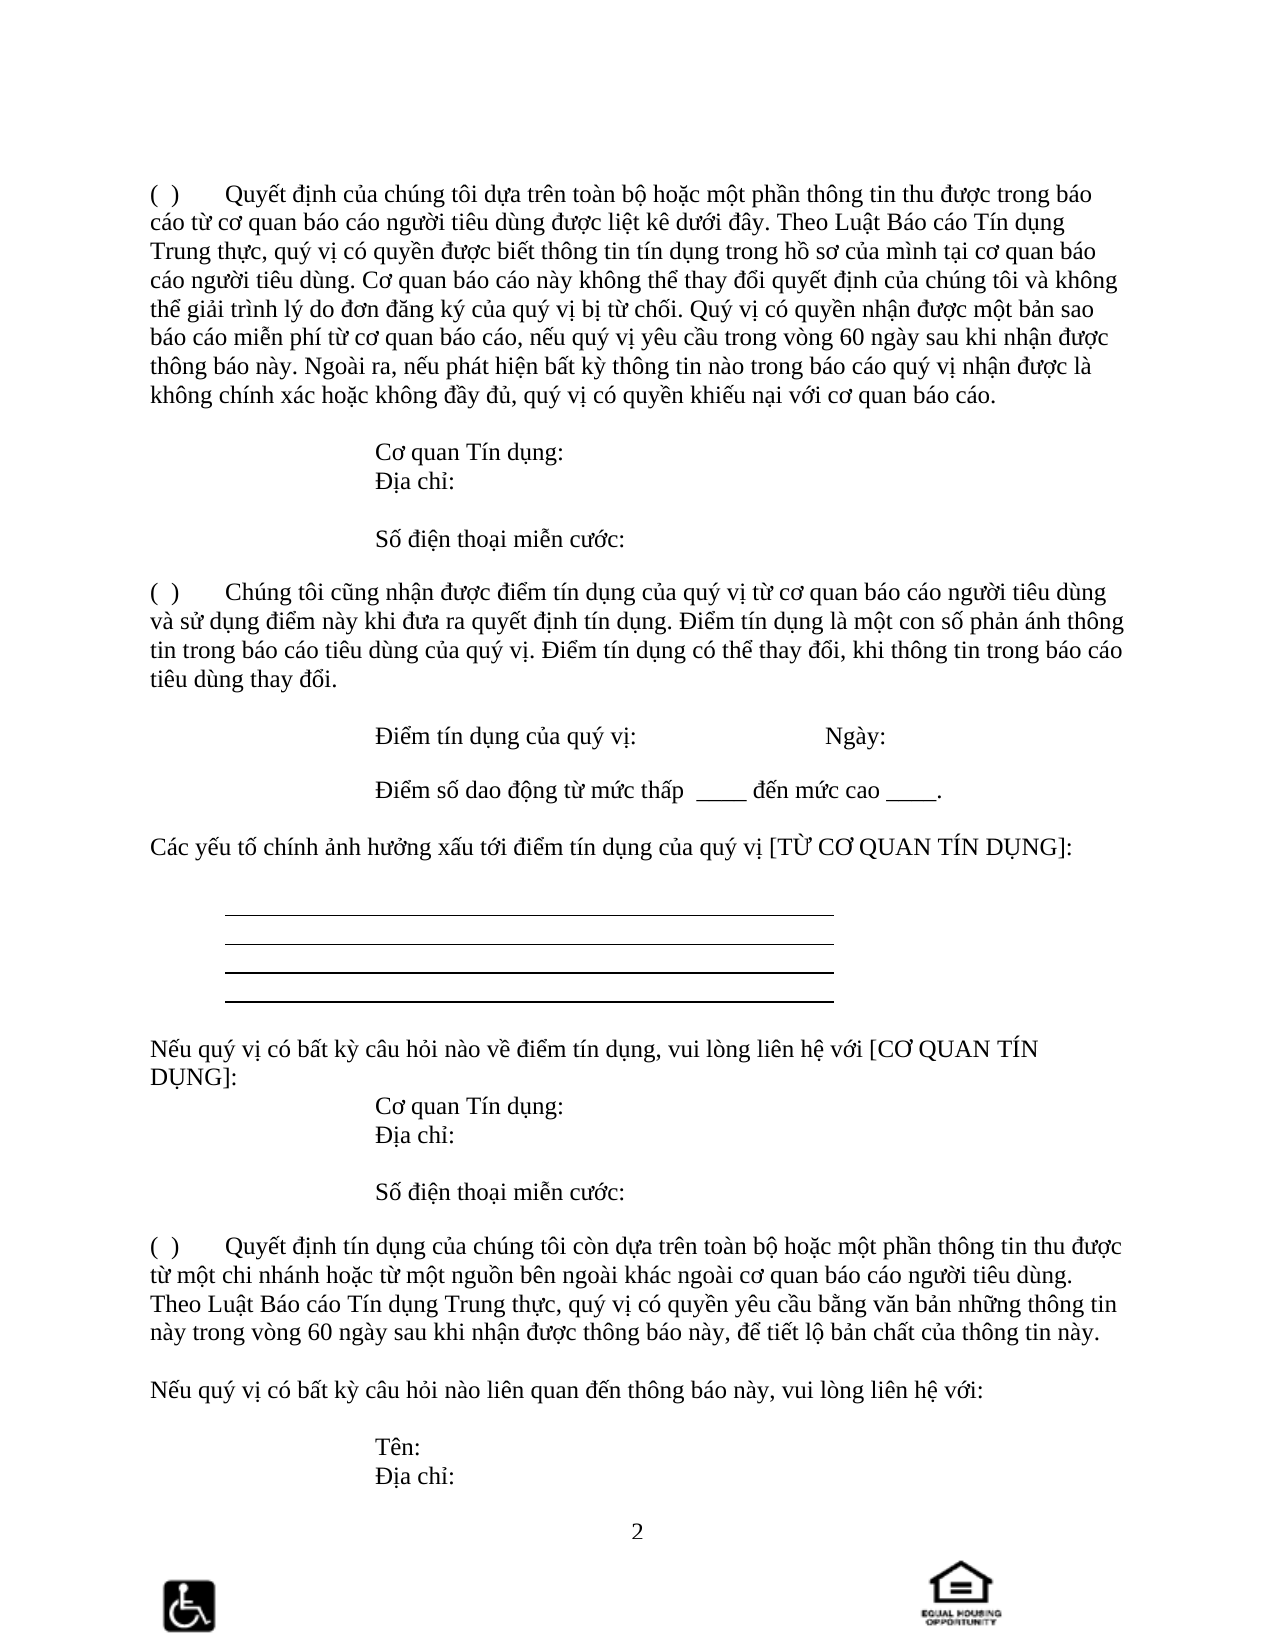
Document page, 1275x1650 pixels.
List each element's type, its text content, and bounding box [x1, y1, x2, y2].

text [375, 1432, 1125, 1490]
text Nếu quý vị có bất kỳ câu hỏi nào về điểm tín dụng, vui lòng liên hệ với [CƠ QUAN TÍN DỤNG]: [150, 1034, 1125, 1091]
text ( ) Quyết định tín dụng của chúng tôi còn dựa trên toàn bộ hoặc một phần thông tin thu được từ một chi nhánh hoặc từ một nguồn bên ngoài khác ngoài cơ quan báo cáo người tiêu dùng. Theo Luật Báo cáo Tín dụng Trung thực, quý vị có quyền yêu cầu bằng văn bản những thông tin này trong vòng 60 ngày sau khi nhận được thông báo này, để tiết lộ bản chất của thông tin này. [150, 1231, 1125, 1346]
text Cơ quan Tín dụng: Địa chỉ: Số điện thoại miễn cước: [375, 437, 1125, 552]
text Điểm số dao động từ mức thấp ____ đến mức cao ____. [300, 775, 1125, 804]
text ( ) Quyết định của chúng tôi dựa trên toàn bộ hoặc một phần thông tin thu được trong báo cáo từ cơ quan báo cáo người tiêu dùng được liệt kê dưới đây. Theo Luật Báo cáo Tín dụng Trung thực, quý vị có quyền được biết thông tin tín dụng trong hồ sơ của mình tại cơ quan báo cáo người tiêu dùng. Cơ quan báo cáo này không thể thay đổi quyết định của chúng tôi và không thể giải trình lý do đơn đăng ký của quý vị bị từ chối. Quý vị có quyền nhận được một bản sao báo cáo miễn phí từ cơ quan báo cáo, nếu quý vị yêu cầu trong vòng 60 ngày sau khi nhận được thông báo này. Ngoài ra, nếu phát hiện bất kỳ thông tin nào trong báo cáo quý vị nhận được là không chính xác hoặc không đầy đủ, quý vị có quyền khiếu nại với cơ quan báo cáo. [150, 179, 1125, 409]
text Cơ quan Tín dụng: Địa chỉ: Số điện thoại miễn cước: [375, 1091, 1125, 1206]
text ( ) Chúng tôi cũng nhận được điểm tín dụng của quý vị từ cơ quan báo cáo người tiêu dùng và sử dụng điểm này khi đưa ra quyết định tín dụng. Điểm tín dụng là một con số phản ánh thông tin trong báo cáo tiêu dùng của quý vị. Điểm tín dụng có thể thay đổi, khi thông tin trong báo cáo tiêu dùng thay đổi. [150, 577, 1125, 692]
text Nếu quý vị có bất kỳ câu hỏi nào liên quan đến thông báo này, vui lòng liên hệ với: [150, 1375, 1125, 1404]
picture [149, 1570, 222, 1642]
text Các yếu tố chính ảnh hưởng xấu tới điểm tín dụng của quý vị [TỪ CƠ QUAN TÍN DỤNG]: [150, 832, 1125, 861]
text Điểm tín dụng của quý vị: Ngày: [375, 721, 1125, 750]
picture [899, 1546, 1019, 1642]
